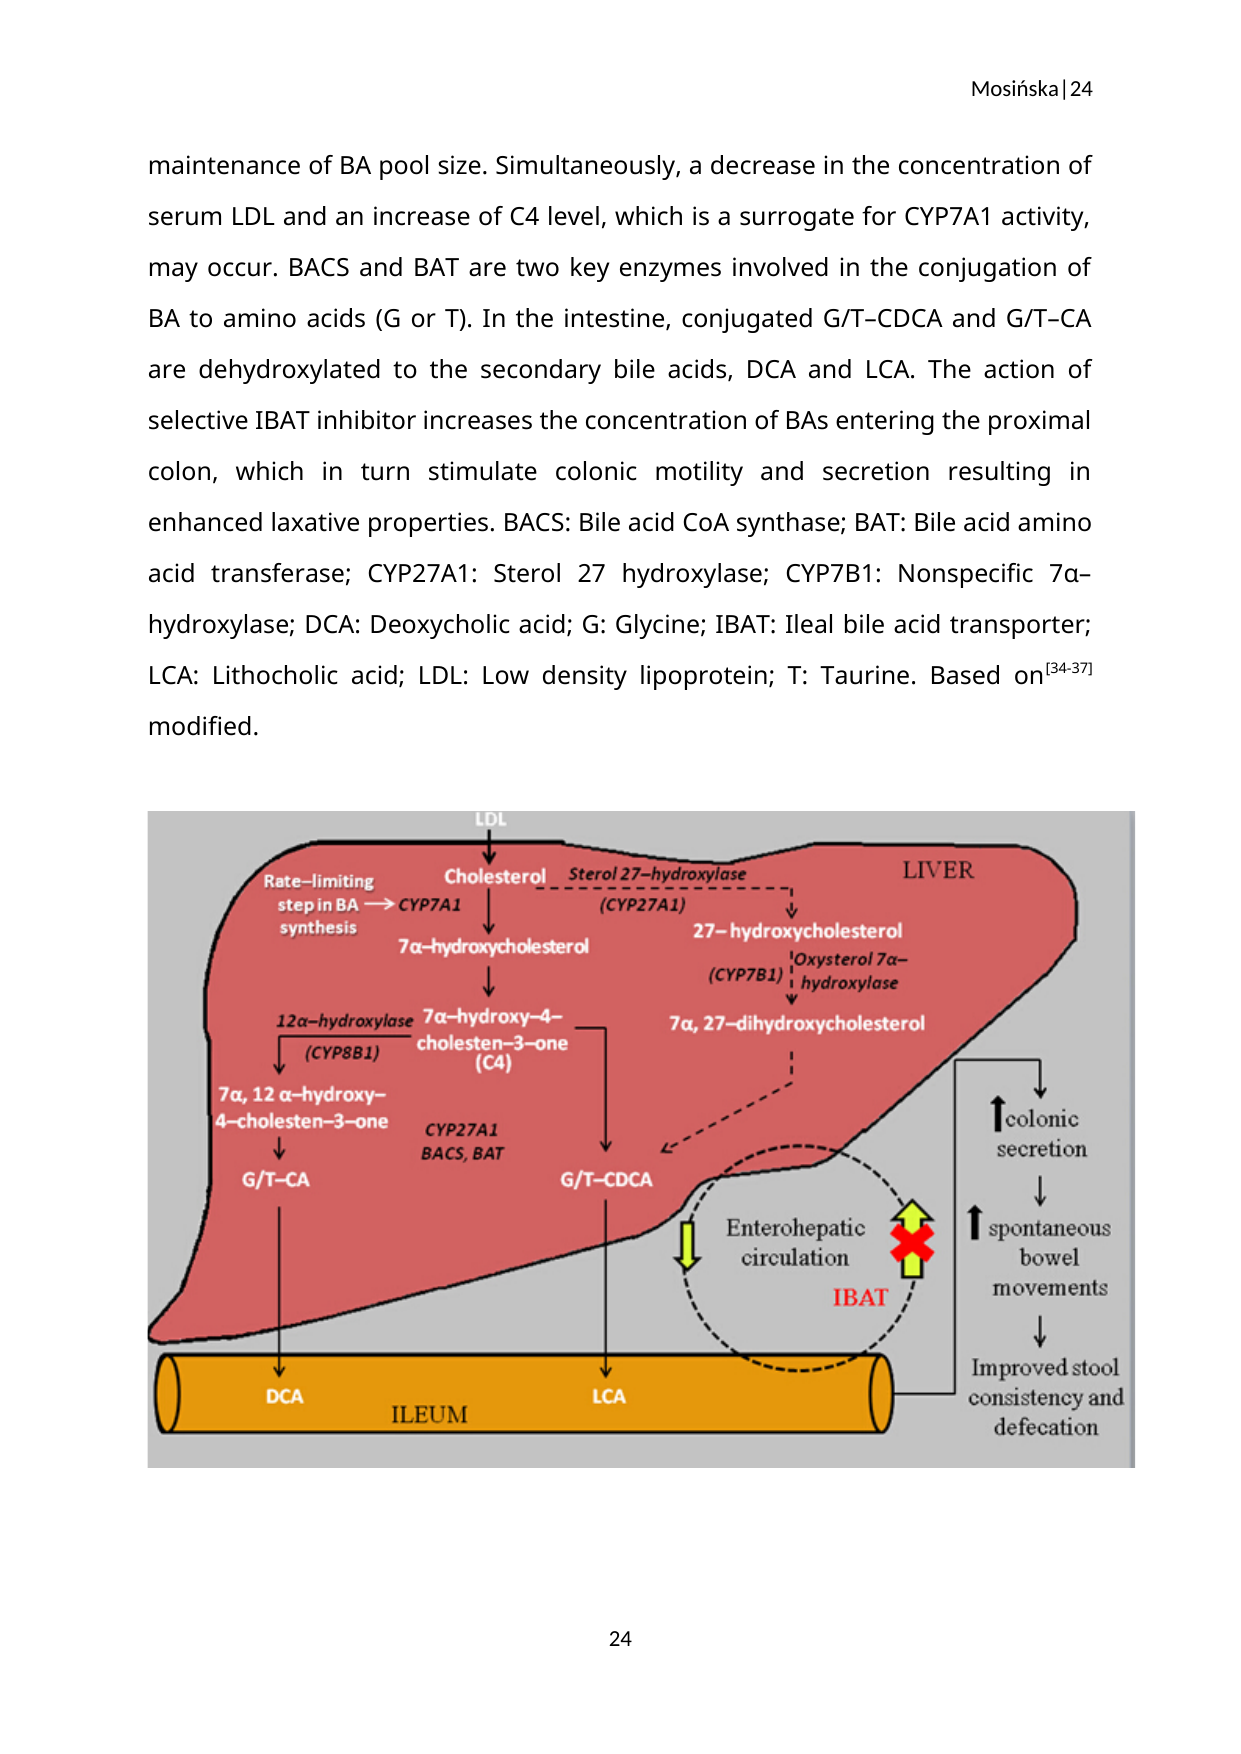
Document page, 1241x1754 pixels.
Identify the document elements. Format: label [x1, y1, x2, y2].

picture [147, 811, 1135, 1468]
text [148, 148, 1093, 743]
